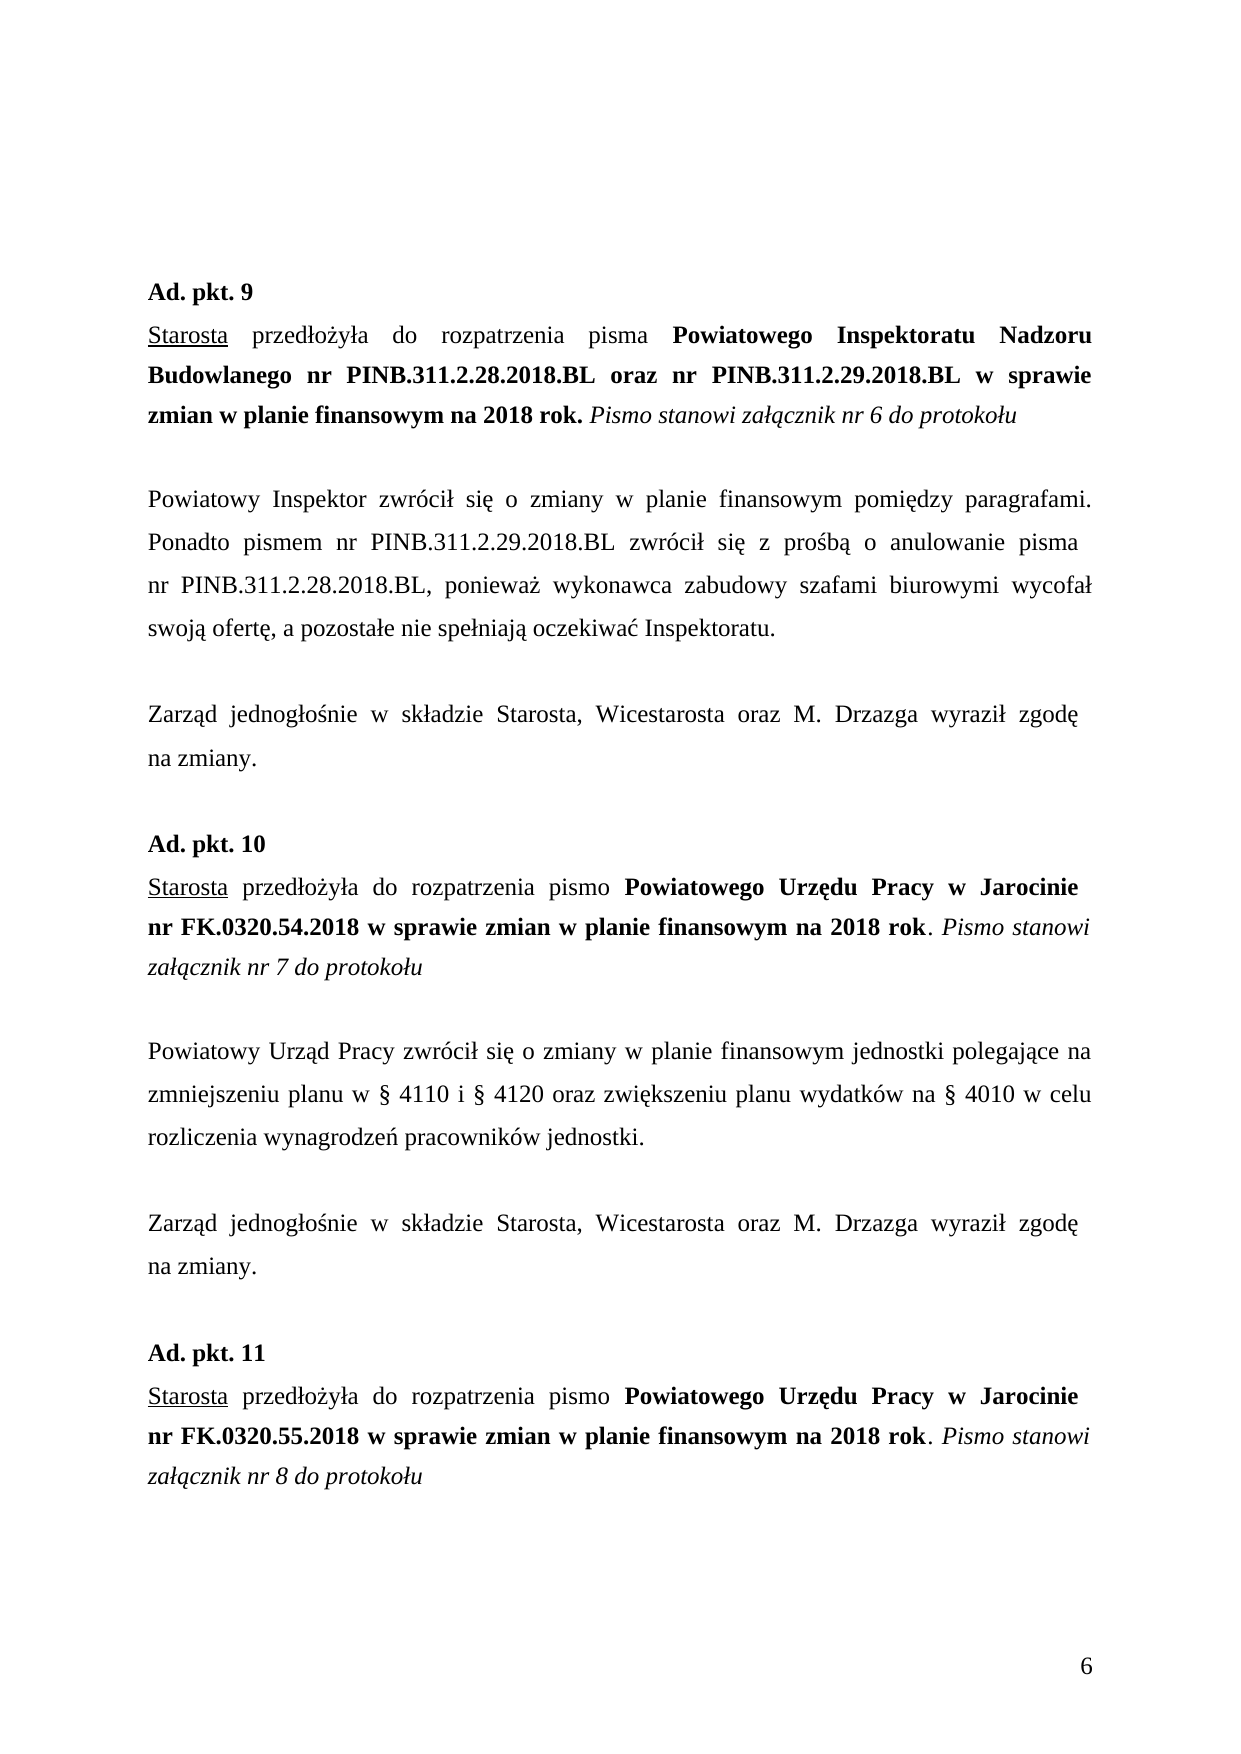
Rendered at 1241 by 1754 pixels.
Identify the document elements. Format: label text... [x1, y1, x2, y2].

text Starosta przedłożyła do rozpatrzenia pismo Powiatowego Urzędu Pracy w Jarocinie nr FK.0320.54.2018 w sprawie zmian w planie finansowym na 2018 rok. Pismo stanowi załącznik nr 7 do protokołu [148, 872, 1093, 981]
text Powiatowy Inspektor zwrócił się o zmiany w planie finansowym pomiędzy paragrafami. Ponadto pismem nr PINB.311.2.29.2018.BL zwrócił się z prośbą o anulowanie pisma nr PINB.311.2.28.2018.BL, ponieważ wykonawca zabudowy szafami biurowymi wycofał swoją ofertę, a pozostałe nie spełniają oczekiwać Inspektoratu. [148, 484, 1093, 642]
text Powiatowy Urząd Pracy zwrócił się o zmiany w planie finansowym jednostki polegające na zmniejszeniu planu w § 4110 i § 4120 oraz zwiększeniu planu wydatków na § 4010 w celu rozliczenia wynagrodzeń pracowników jednostki. [148, 1036, 1093, 1151]
text Ad. pkt. 9 [148, 277, 1093, 306]
text Starosta przedłożyła do rozpatrzenia pisma Powiatowego Inspektoratu Nadzoru Budowlanego nr PINB.311.2.28.2018.BL oraz nr PINB.311.2.29.2018.BL w sprawie zmian w planie finansowym na 2018 rok. Pismo stanowi załącznik nr 6 do protokołu [148, 320, 1093, 429]
text Zarząd jednogłośnie w składzie Starosta, Wicestarosta oraz M. Drzazga wyraził zgodę na zmiany. [148, 1208, 1093, 1280]
text Starosta przedłożyła do rozpatrzenia pismo Powiatowego Urzędu Pracy w Jarocinie nr FK.0320.55.2018 w sprawie zmian w planie finansowym na 2018 rok. Pismo stanowi załącznik nr 8 do protokołu [148, 1381, 1093, 1490]
text Zarząd jednogłośnie w składzie Starosta, Wicestarosta oraz M. Drzazga wyraził zgodę na zmiany. [148, 699, 1093, 771]
text Ad. pkt. 11 [148, 1338, 1093, 1366]
text Ad. pkt. 10 [148, 829, 1093, 858]
